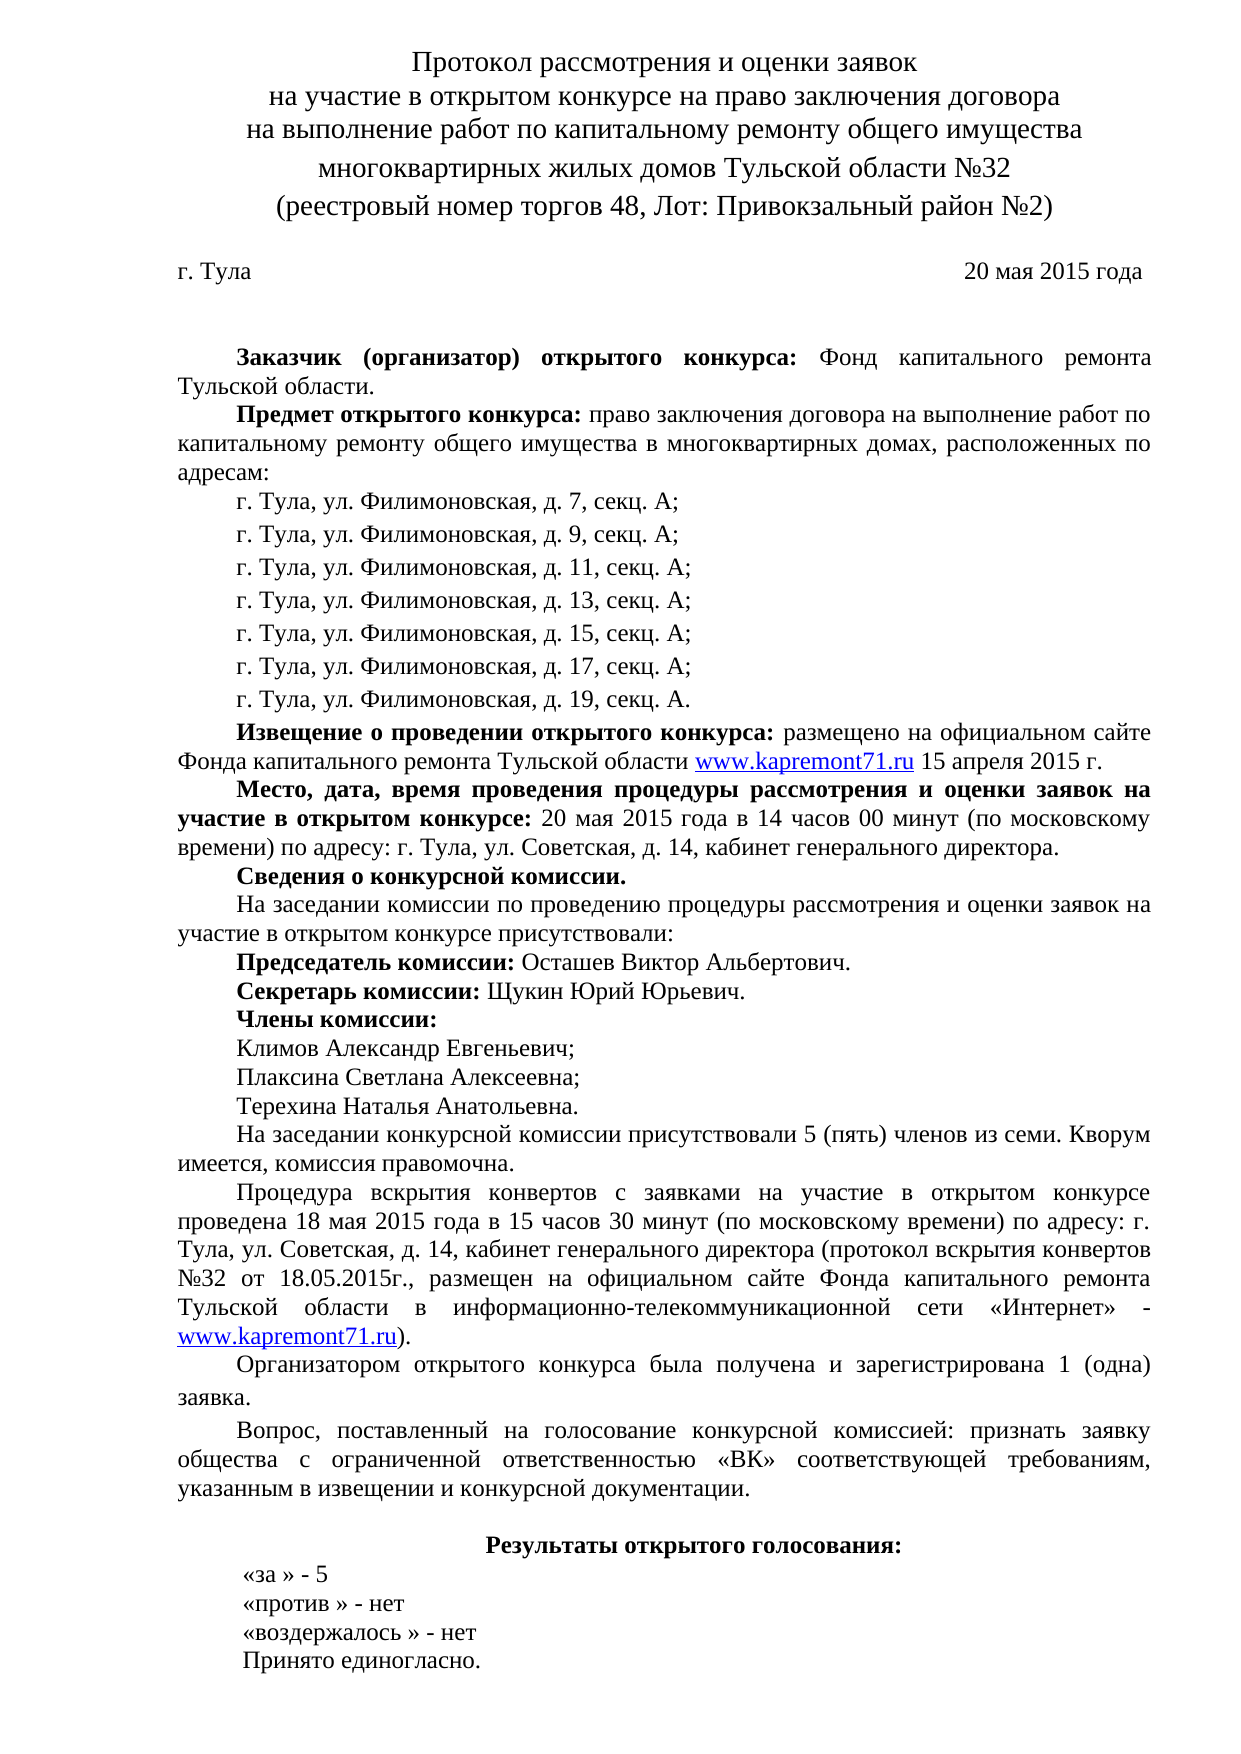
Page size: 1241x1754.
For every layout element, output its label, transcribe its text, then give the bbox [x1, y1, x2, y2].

text г. Тула, ул. Филимоновская, д. 9, секц. А; [236, 519, 1152, 548]
list Терехина Наталья Анатольевна. [177, 1091, 1152, 1119]
text г. Тула, ул. Филимоновская, д. 19, секц. А. [236, 684, 1152, 713]
text Вопрос, поставленный на голосование конкурсной комиссией: признать заявку общества с ограниченной ответственностью «ВК» соответствующей требованиям, указанным в извещении и конкурсной документации. [177, 1416, 1152, 1502]
text на участие в открытом конкурсе на право заключения договора [177, 78, 1152, 111]
text г. Тула, ул. Филимоновская, д. 15, секц. А; [236, 618, 1152, 647]
text г. Тула, ул. Филимоновская, д. 17, секц. А; [236, 651, 1152, 680]
list Климов Александр Евгеньевич; [177, 1033, 1152, 1062]
list Плаксина Светлана Алексеевна; [177, 1062, 1152, 1091]
list Секретарь комиссии: Щукин Юрий Юрьевич. [177, 976, 1152, 1004]
list Извещение о проведении открытого конкурса: размещено на официальном сайте Фонда капитального ремонта Тульской области www.kapremont71.ru 15 апреля 2015 г. [177, 717, 1152, 774]
text на выполнение работ по капитальному ремонту общего имущества многоквартирных жилых домов Тульской области №32 [177, 111, 1152, 183]
text На заседании комиссии по проведению процедуры рассмотрения и оценки заявок на участие в открытом конкурсе присутствовали: [177, 889, 1152, 947]
text г. Тула, ул. Филимоновская, д. 13, секц. А; [236, 585, 1152, 614]
text г. Тула, ул. Филимоновская, д. 7, секц. А; [236, 486, 1152, 514]
list Место, дата, время проведения процедуры рассмотрения и оценки заявок на участие в открытом конкурсе: 20 мая 2015 года в 14 часов 00 минут (по московскому времени) по адресу: г. Тула, ул. Советская, д. 14, кабинет генерального директора. [177, 774, 1152, 861]
text На заседании конкурсной комиссии присутствовали 5 (пять) членов из семи. Кворум имеется, комиссия правомочна. [177, 1119, 1152, 1177]
text Процедура вскрытия конвертов с заявками на участие в открытом конкурсе проведена 18 мая 2015 года в 15 часов 30 минут (по московскому времени) по адресу: г. Тула, ул. Советская, д. 14, кабинет генерального директора (протокол вскрытия конвертов №32 от 18.05.2015г., размещен на официальном сайте Фонда капитального ремонта Тульской области в информационно-телекоммуникационной сети «Интернет» - www.kapremont71.ru). [177, 1177, 1152, 1349]
text Принято единогласно. [236, 1646, 1152, 1674]
text «против » - нет [236, 1588, 1152, 1617]
text «за » - 5 [236, 1559, 1152, 1588]
text Протокол рассмотрения и оценки заявок [177, 44, 1152, 78]
text г. Тула 20 мая 2015 года [177, 256, 1152, 284]
list Результаты открытого голосования: [236, 1531, 1152, 1559]
list Заказчик (организатор) открытого конкурса: Фонд капитального ремонта Тульской области. [177, 342, 1152, 399]
text Организатором открытого конкурса была получена и зарегистрирована 1 (одна) заявка. [177, 1349, 1152, 1411]
text «воздержалось » - нет [236, 1617, 1152, 1646]
list Члены комиссии: [177, 1004, 1152, 1033]
text (реестровый номер торгов 48, Лот: Привокзальный район №2) [177, 188, 1152, 222]
list Сведения о конкурсной комиссии. [177, 861, 1152, 889]
text г. Тула, ул. Филимоновская, д. 11, секц. А; [236, 552, 1152, 581]
list Председатель комиссии: Осташев Виктор Альбертович. [177, 947, 1152, 976]
list Предмет открытого конкурса: право заключения договора на выполнение работ по капитальному ремонту общего имущества в многоквартирных домах, расположенных по адресам: [177, 399, 1152, 486]
